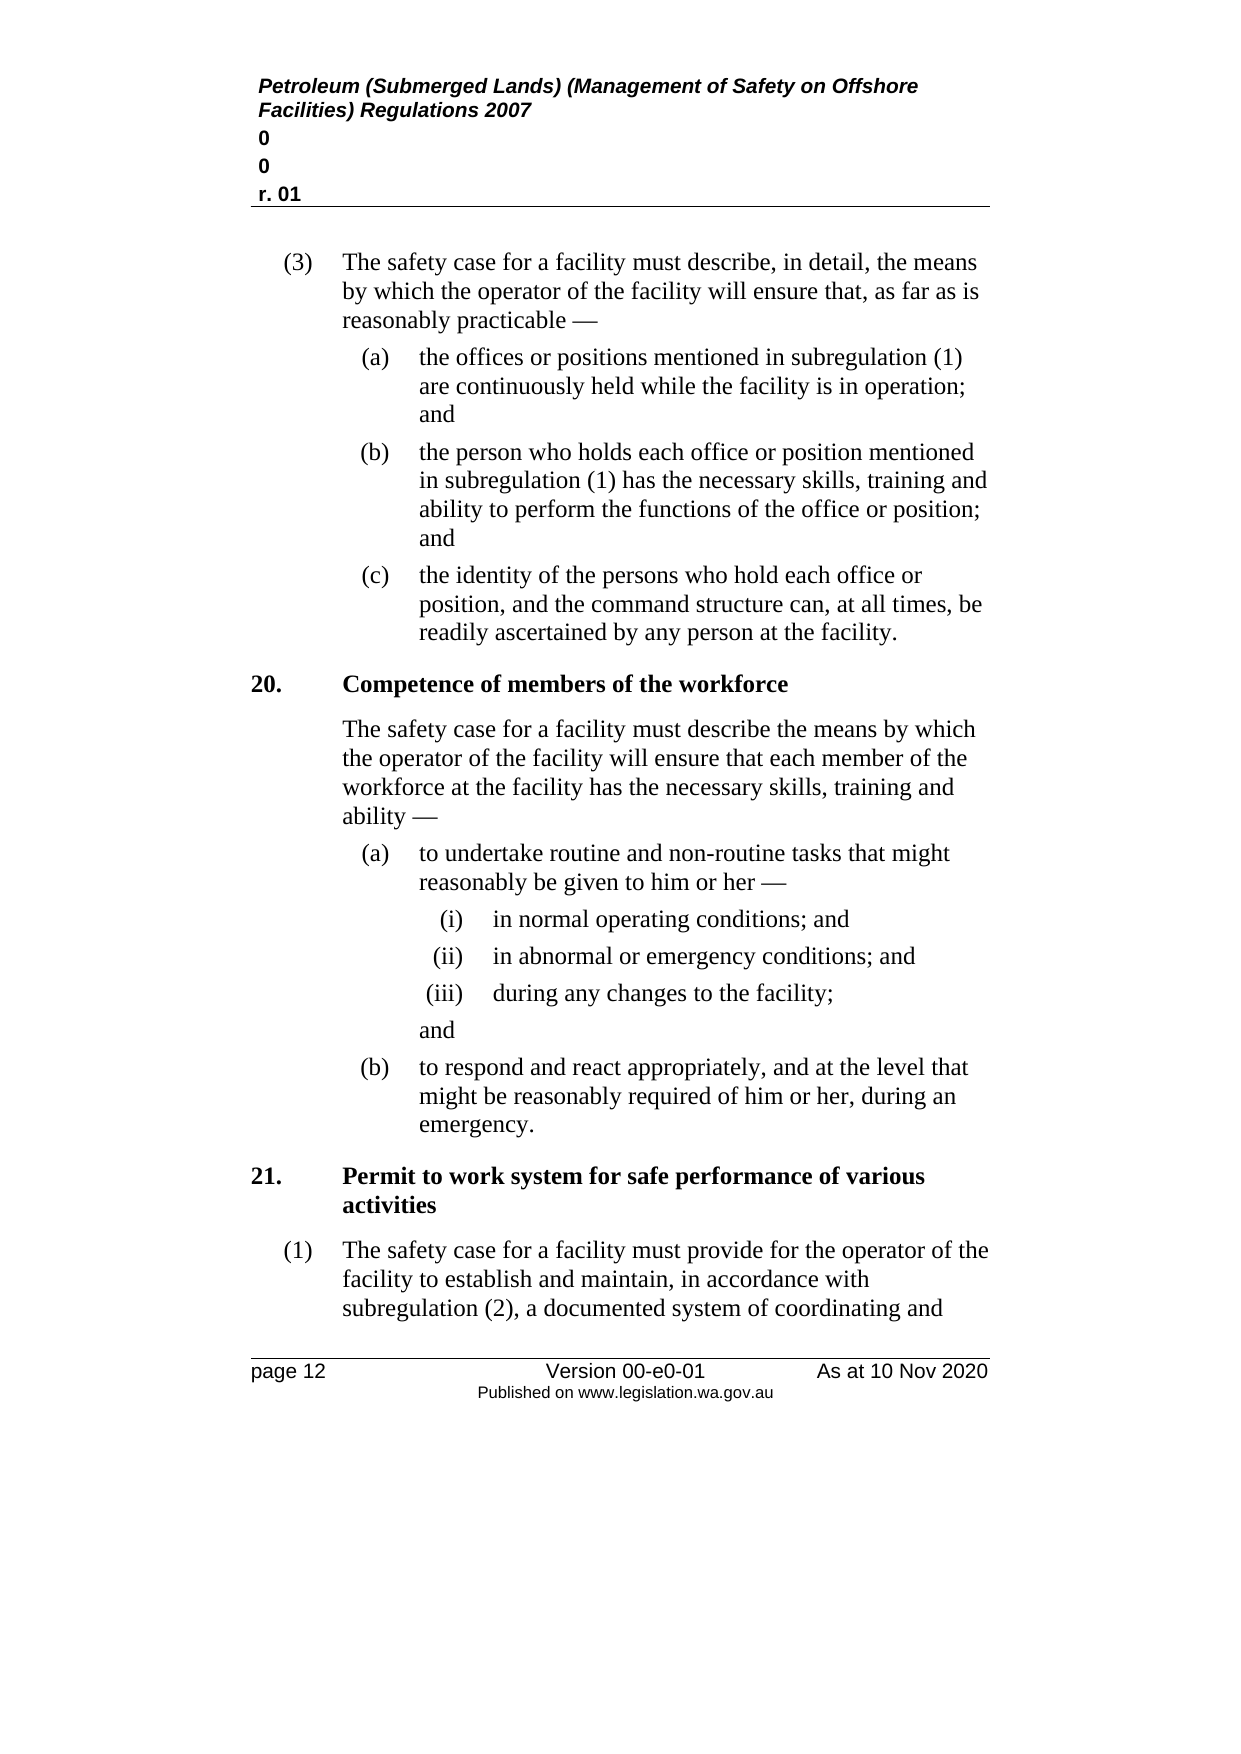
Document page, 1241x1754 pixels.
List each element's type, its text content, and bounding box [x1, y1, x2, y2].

text and [251, 1015, 990, 1044]
subtitle 20. Competence of members of the workforce [251, 669, 990, 698]
text (a) the offices or positions mentioned in subregulation (1) are continuously held while the facility is in operation; and [251, 342, 990, 428]
text The safety case for a facility must describe the means by which the operator of the facility will ensure that each member of the workforce at the facility has the necessary skills, training and ability — [251, 714, 990, 829]
text (b) to respond and react appropriately, and at the level that might be reasonably required of him or her, during an emergency. [251, 1052, 990, 1138]
text (3) The safety case for a facility must describe, in detail, the means by which the operator of the facility will ensure that, as far as is reasonably practicable — [251, 247, 990, 334]
subtitle 21. Permit to work system for safe performance of various activities [251, 1161, 990, 1219]
text (a) to undertake routine and non-routine tasks that might reasonably be given to him or her — [251, 838, 990, 895]
text (i) in normal operating conditions; and [251, 904, 990, 932]
text (iii) during any changes to the facility; [251, 978, 990, 1007]
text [251, 1235, 990, 1322]
text (b) the person who holds each office or position mentioned in subregulation (1) has the necessary skills, training and ability to perform the functions of the office or position; and [251, 437, 990, 552]
text (c) the identity of the persons who hold each office or position, and the command structure can, at all times, be readily ascertained by any person at the facility. [251, 560, 990, 646]
text (ii) in abnormal or emergency conditions; and [251, 941, 990, 969]
